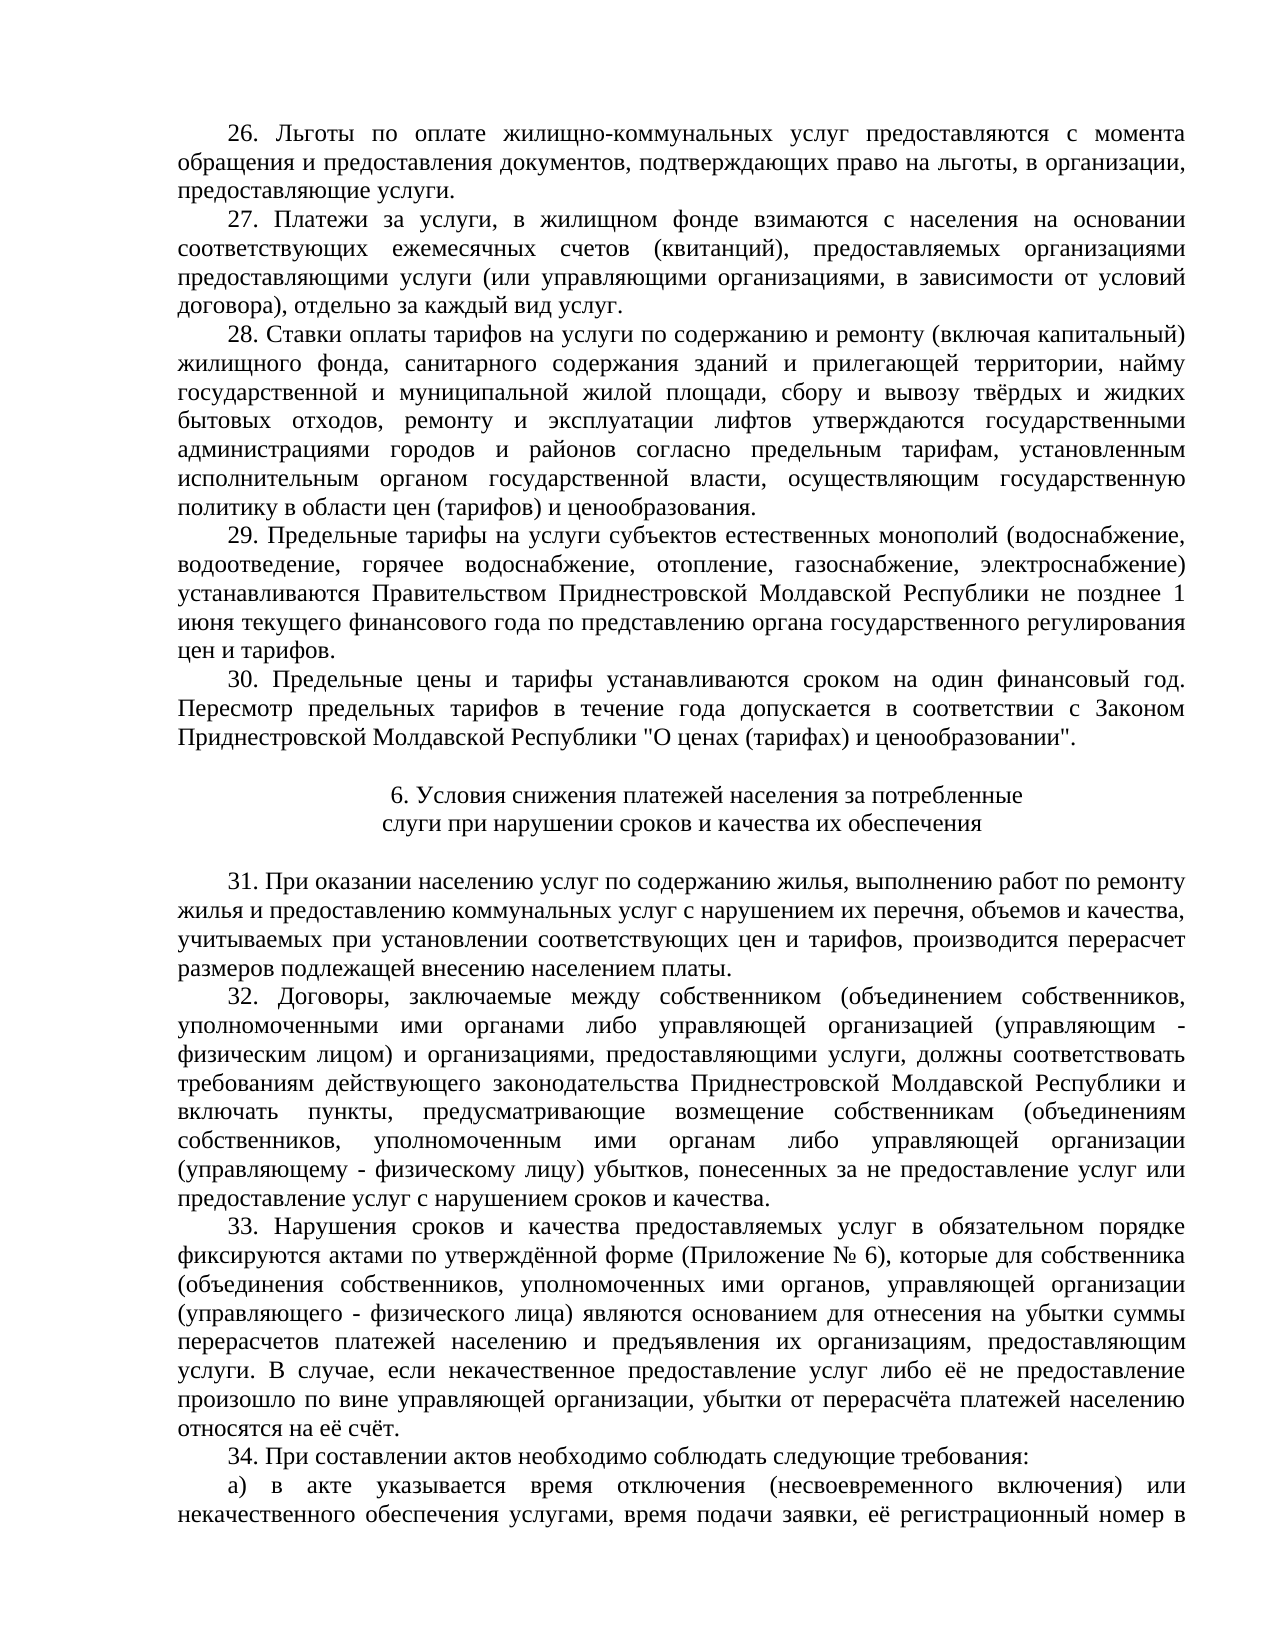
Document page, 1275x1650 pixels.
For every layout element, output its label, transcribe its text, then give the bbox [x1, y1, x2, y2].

subtitle 6. Условия снижения платежей населения за потребленные слуги при нарушении сроков и качества их обеспечения [177, 780, 1186, 837]
text 33. Нарушения сроков и качества предоставляемых услуг в обязательном порядке фиксируются актами по утверждённой форме (Приложение № 6), которые для собственника (объединения собственников, уполномоченных ими органов, управляющей организации (управляющего - физического лица) являются основанием для отнесения на убытки суммы перерасчетов платежей населению и предъявления их организациям, предоставляющим услуги. В случае, если некачественное предоставление услуг либо её не предоставление произошло по вине управляющей организации, убытки от перерасчёта платежей населению относятся на её счёт. [177, 1211, 1186, 1441]
text 28. Ставки оплаты тарифов на услуги по содержанию и ремонту (включая капитальный) жилищного фонда, санитарного содержания зданий и прилегающей территории, найму государственной и муниципальной жилой площади, сбору и вывозу твёрдых и жидких бытовых отходов, ремонту и эксплуатации лифтов утверждаются государственными администрациями городов и районов согласно предельным тарифам, установленным исполнительным органом государственной власти, осуществляющим государственную политику в области цен (тарифов) и ценообразования. [177, 319, 1186, 521]
text 30. Предельные цены и тарифы устанавливаются сроком на один финансовый год. Пересмотр предельных тарифов в течение года допускается в соответствии с Законом Приднестровской Молдавской Республики "О ценах (тарифах) и ценообразовании". [177, 664, 1186, 751]
text 29. Предельные тарифы на услуги субъектов естественных монополий (водоснабжение, водоотведение, горячее водоснабжение, отопление, газоснабжение, электроснабжение) устанавливаются Правительством Приднестровской Молдавской Республики не позднее 1 июня текущего финансового года по представлению органа государственного регулирования цен и тарифов. [177, 521, 1186, 664]
text 26. Льготы по оплате жилищно-коммунальных услуг предоставляются с момента обращения и предоставления документов, подтверждающих право на льготы, в организации, предоставляющие услуги. [177, 118, 1186, 204]
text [177, 1470, 1186, 1528]
text 27. Платежи за услуги, в жилищном фонде взимаются с населения на основании соответствующих ежемесячных счетов (квитанций), предоставляемых организациями предоставляющими услуги (или управляющими организациями, в зависимости от условий договора), отдельно за каждый вид услуг. [177, 204, 1186, 319]
text 34. При составлении актов необходимо соблюдать следующие требования: [177, 1441, 1186, 1470]
text 31. При оказании населению услуг по содержанию жилья, выполнению работ по ремонту жилья и предоставлению коммунальных услуг с нарушением их перечня, объемов и качества, учитываемых при установлении соответствующих цен и тарифов, производится перерасчет размеров подлежащей внесению населением платы. [177, 866, 1186, 981]
text 32. Договоры, заключаемые между собственником (объединением собственников, уполномоченными ими органами либо управляющей организацией (управляющим - физическим лицом) и организациями, предоставляющими услуги, должны соответствовать требованиям действующего законодательства Приднестровской Молдавской Республики и включать пункты, предусматривающие возмещение собственникам (объединениям собственников, уполномоченным ими органам либо управляющей организации (управляющему - физическому лицу) убытков, понесенных за не предоставление услуг или предоставление услуг с нарушением сроков и качества. [177, 981, 1186, 1211]
